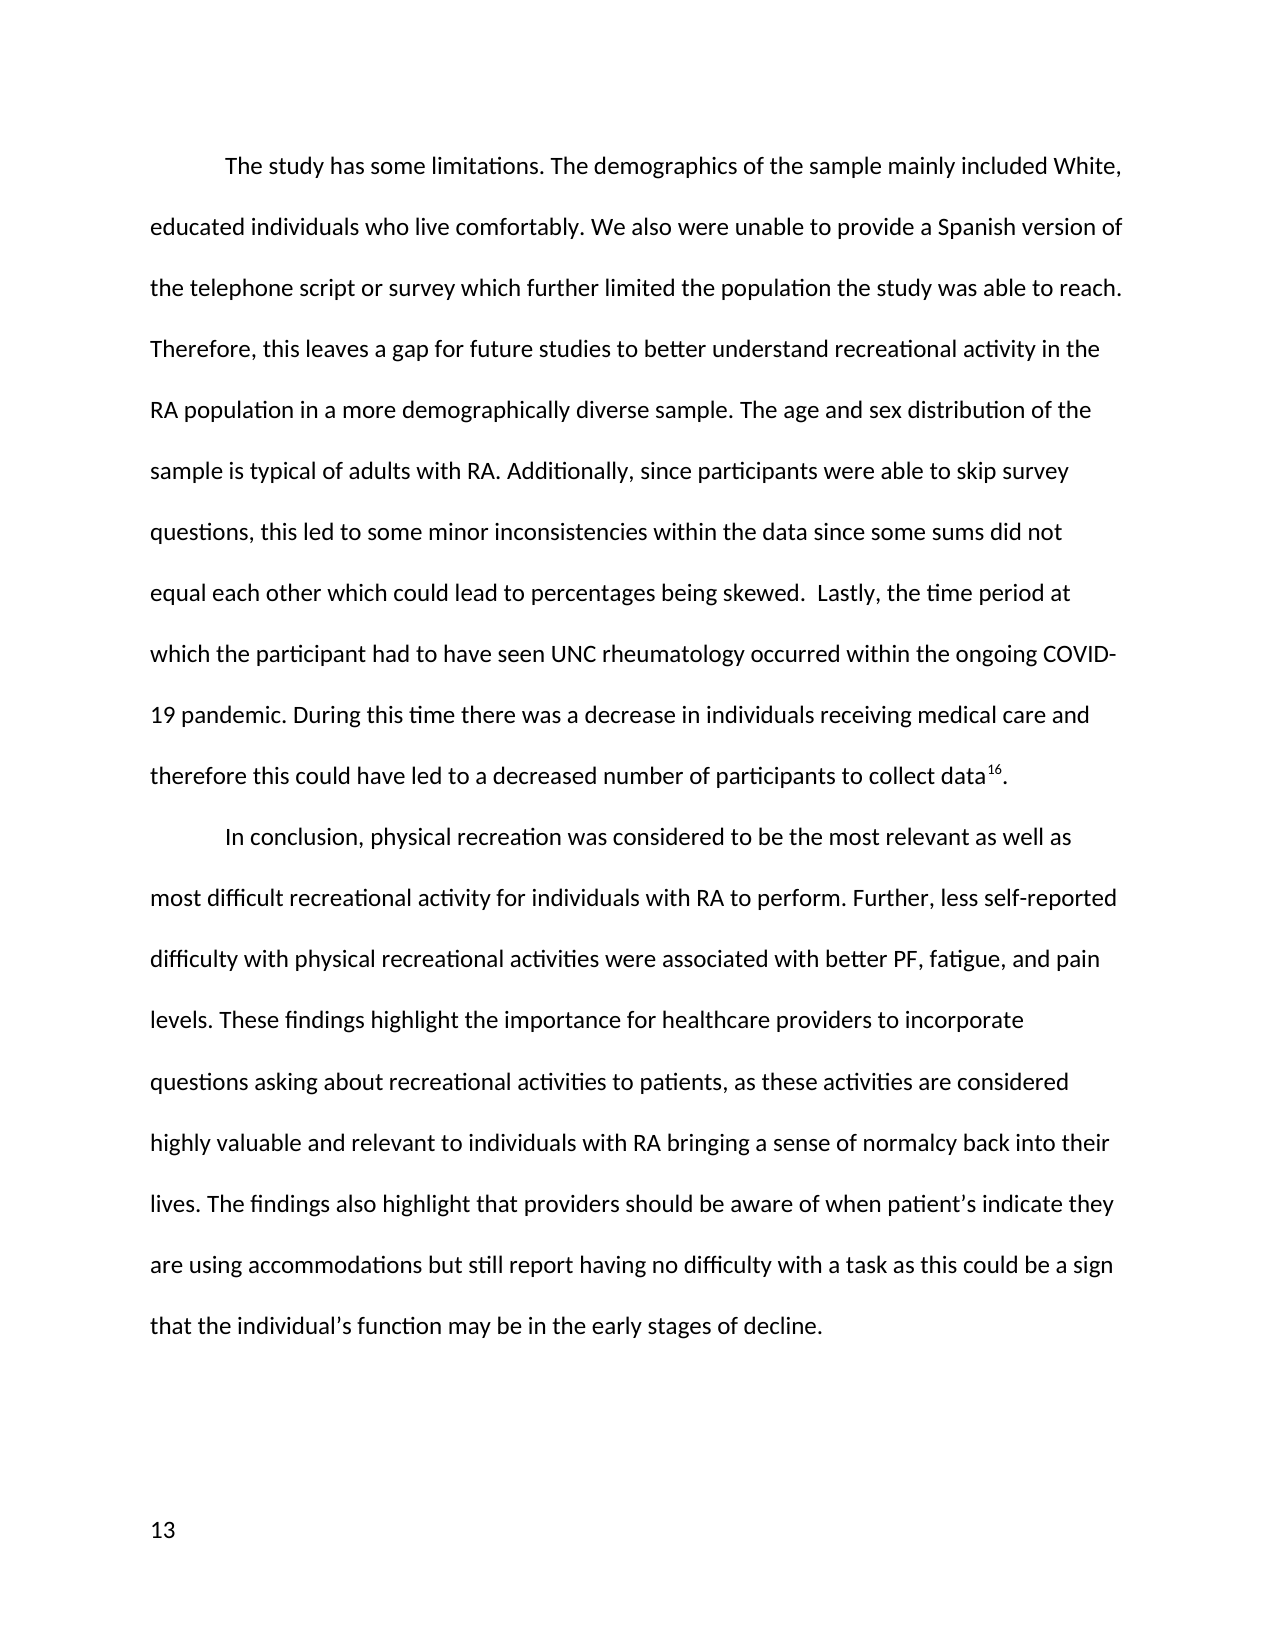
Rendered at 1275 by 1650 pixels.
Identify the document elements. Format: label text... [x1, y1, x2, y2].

text In conclusion, physical recreation was considered to be the most relevant as well as most difficult recreational activity for individuals with RA to perform. Further, less self-reported difficulty with physical recreational activities were associated with better PF, fatigue, and pain levels. These findings highlight the importance for healthcare providers to incorporate questions asking about recreational activities to patients, as these activities are considered highly valuable and relevant to individuals with RA bringing a sense of normalcy back into their lives. The findings also highlight that providers should be aware of when patient’s indicate they are using accommodations but still report having no difficulty with a task as this could be a sign that the individual’s function may be in the early stages of decline. [150, 821, 1125, 1340]
text The study has some limitations. The demographics of the sample mainly included White, educated individuals who live comfortably. We also were unable to provide a Spanish version of the telephone script or survey which further limited the population the study was able to reach. Therefore, this leaves a gap for future studies to better understand recreational activity in the RA population in a more demographically diverse sample. The age and sex distribution of the sample is typical of adults with RA. Additionally, since participants were able to skip survey questions, this led to some minor inconsistencies within the data since some sums did not equal each other which could lead to percentages being skewed. Lastly, the time period at which the participant had to have seen UNC rheumatology occurred within the ongoing COVID-19 pandemic. During this time there was a decrease in individuals receiving medical care and therefore this could have led to a decreased number of participants to collect data16. [150, 150, 1125, 791]
